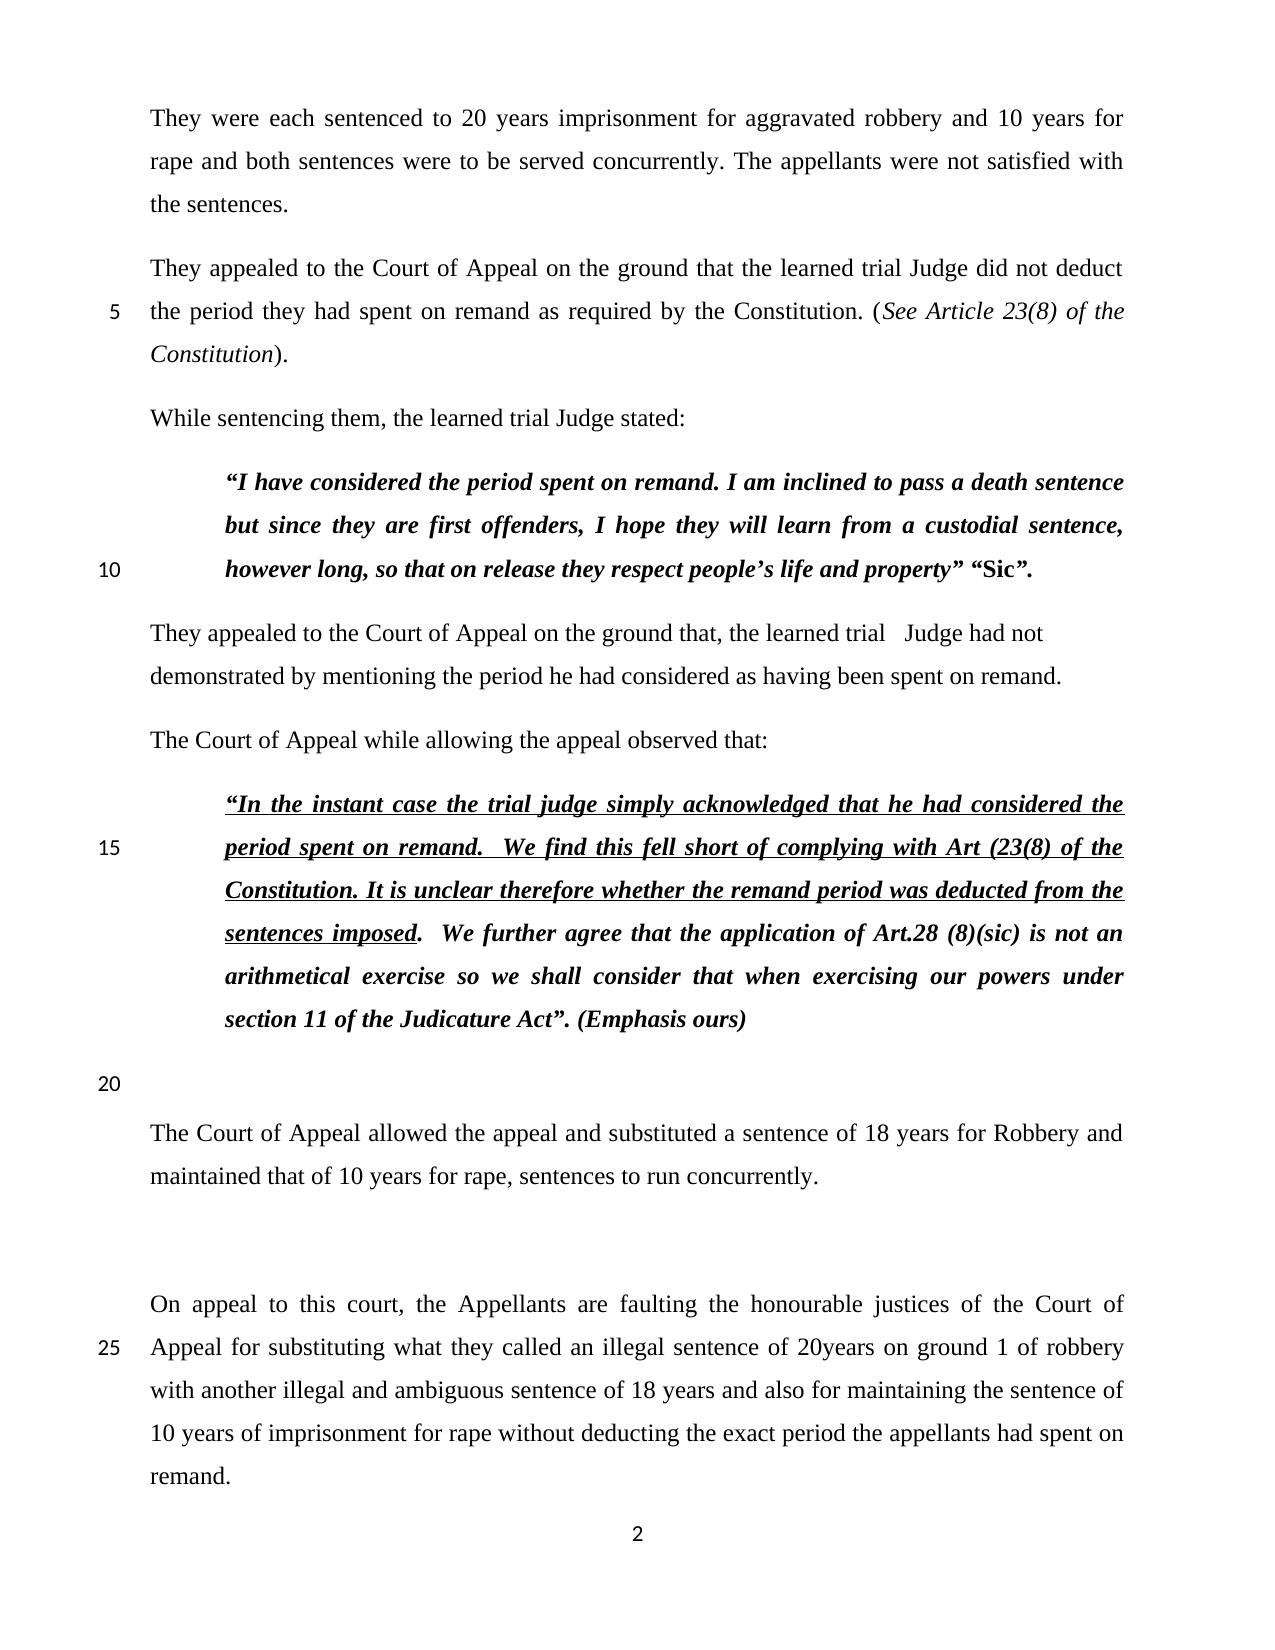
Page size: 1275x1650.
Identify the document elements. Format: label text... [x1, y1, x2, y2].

text They appealed to the Court of Appeal on the ground that, the learned trial Judge had not demonstrated by mentioning the period he had considered as having been spent on remand. [150, 618, 1125, 689]
text “In the instant case the trial judge simply acknowledged that he had considered the period spent on remand. We find this fell short of complying with Art (23(8) of the Constitution. It is unclear therefore whether the remand period was deducted from the sentences imposed. We further agree that the application of Art.28 (8)(sic) is not an arithmetical exercise so we shall consider that when exercising our powers under section 11 of the Judicature Act”. (Emphasis ours) [225, 901, 1125, 1033]
text The Court of Appeal while allowing the appeal observed that: [150, 725, 1125, 753]
text While sentencing them, the learned trial Judge stated: [150, 403, 1125, 432]
text “In the instant case the trial judge simply acknowledged that he had considered the period spent on remand. We find this fell short of complying with Art (23(8) of the Constitution. It is unclear therefore whether the remand period was deducted from the sentences imposed. We further agree that the application of Art.28 (8)(sic) is not an arithmetical exercise so we shall consider that when exercising our powers under section 11 of the Judicature Act”. (Emphasis ours) [225, 815, 1125, 900]
text They appealed to the Court of Appeal on the ground that the learned trial Judge did not deduct the period they had spent on remand as required by the Constitution. (See Article 23(8) of the Constitution). [150, 253, 1125, 368]
text They were each sentenced to 20 years imprisonment for aggravated robbery and 10 years for rape and both sentences were to be served concurrently. The appellants were not satisfied with the sentences. [150, 103, 1125, 218]
text On appeal to this court, the Appellants are faulting the honourable justices of the Court of Appeal for substituting what they called an illegal sentence of 20years on ground 1 of robbery with another illegal and ambiguous sentence of 18 years and also for maintaining the sentence of 10 years of imprisonment for rape without deducting the exact period the appellants had spent on remand. [150, 1289, 1125, 1490]
text The Court of Appeal allowed the appeal and substituted a sentence of 18 years for Robbery and maintained that of 10 years for rape, sentences to run concurrently. [150, 1118, 1125, 1190]
text “I have considered the period spent on remand. I am inclined to pass a death sentence but since they are first offenders, I hope they will learn from a custodial sentence, however long, so that on release they respect people’s life and property” “Sic”. [225, 467, 1125, 582]
